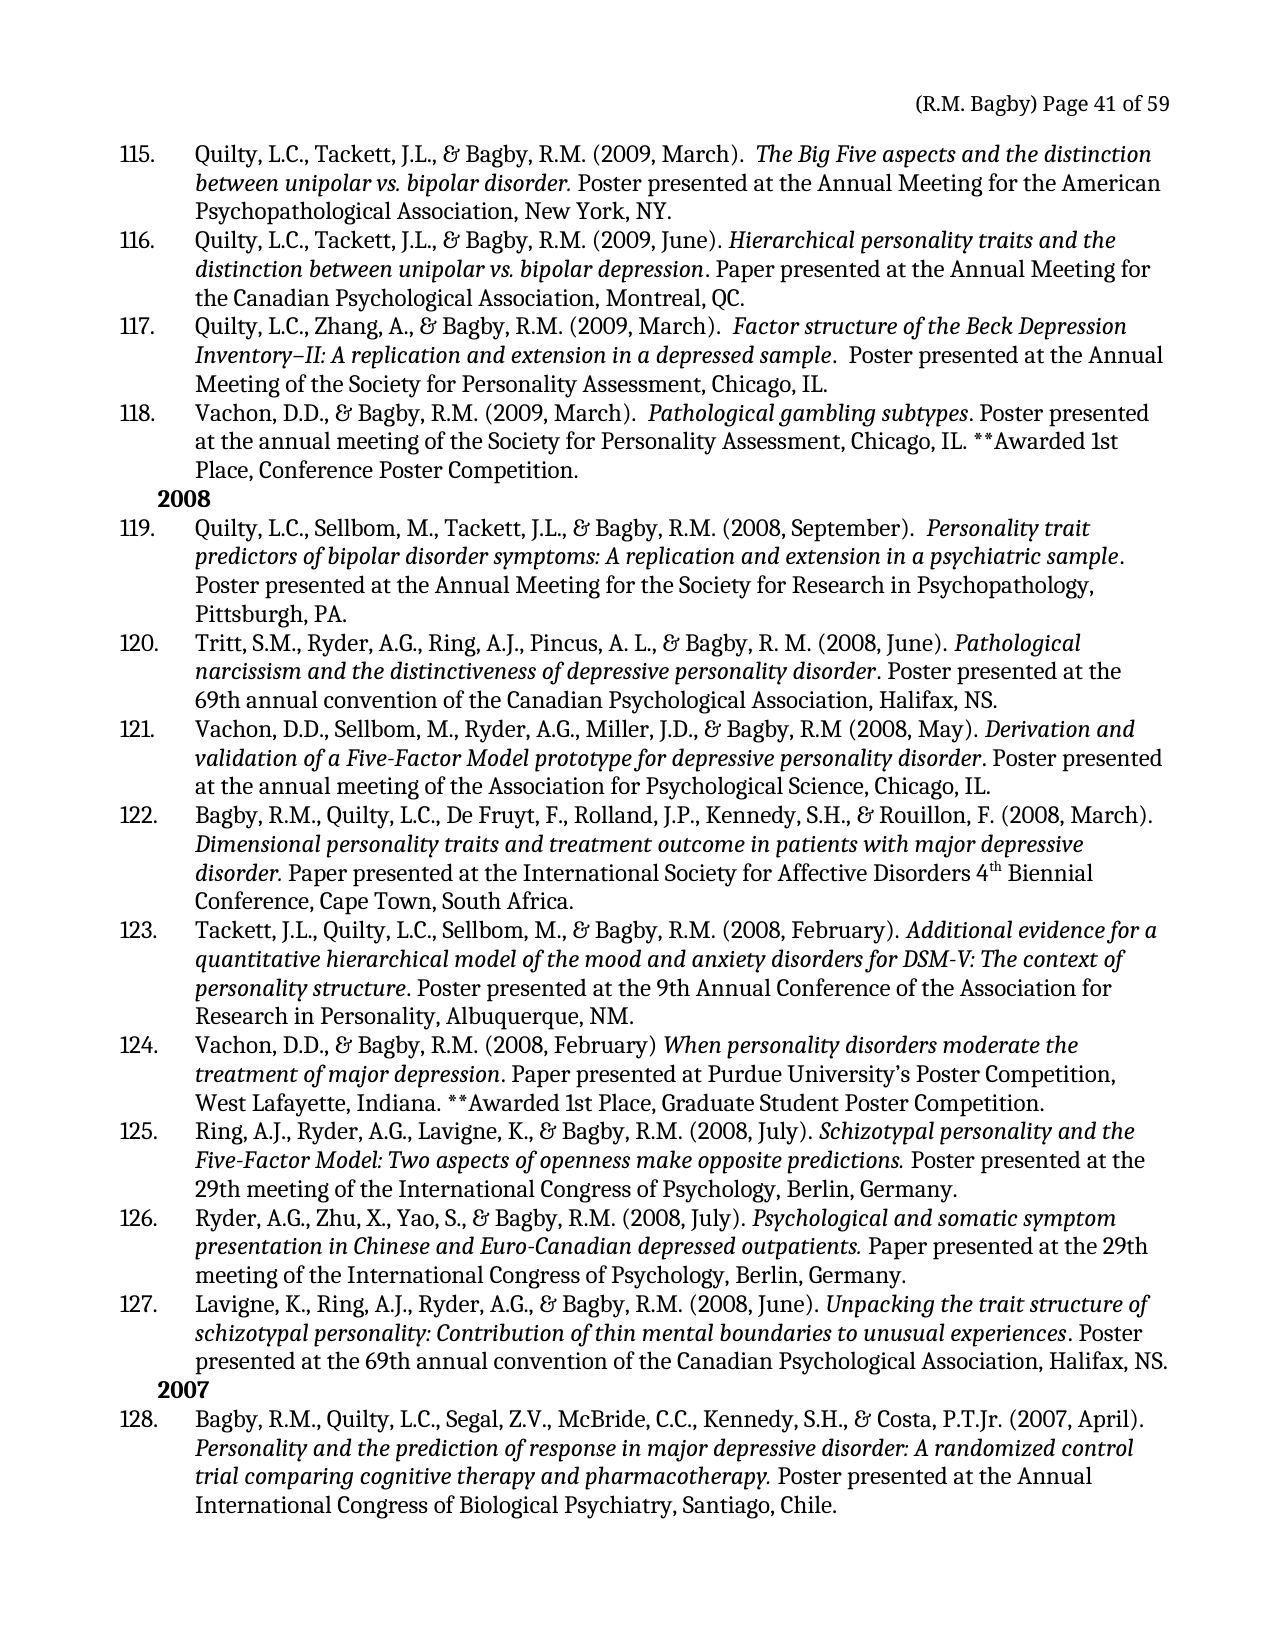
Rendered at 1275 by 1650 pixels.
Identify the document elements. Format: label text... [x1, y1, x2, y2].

list Bagby, R.M., Quilty, L.C., Segal, Z.V., McBride, C.C., Kennedy, S.H., & Costa, P.T.Jr. (2007, April). Personality and the prediction of response in major depressive disorder: A randomized control trial comparing cognitive therapy and pharmacotherapy. Poster presented at the Annual International Congress of Biological Psychiatry, Santiago, Chile. [120, 1405, 1170, 1520]
list Quilty, L.C., Tackett, J.L., & Bagby, R.M. (2009, March). The Big Five aspects and the distinction between unipolar vs. bipolar disorder. Poster presented at the Annual Meeting for the American Psychopathological Association, New York, NY. [120, 140, 1170, 226]
list Quilty, L.C., Zhang, A., & Bagby, R.M. (2009, March). Factor structure of the Beck Depression Inventory–II: A replication and extension in a depressed sample. Poster presented at the Annual Meeting of the Society for Personality Assessment, Chicago, IL. [120, 312, 1170, 398]
subtitle 2007 [157, 1376, 1170, 1405]
list Quilty, L.C., Sellbom, M., Tackett, J.L., & Bagby, R.M. (2008, September). Personality trait predictors of bipolar disorder symptoms: A replication and extension in a psychiatric sample. Poster presented at the Annual Meeting for the Society for Research in Psychopathology, Pittsburgh, PA. [120, 513, 1170, 628]
list Vachon, D.D., & Bagby, R.M. (2009, March). Pathological gambling subtypes. Poster presented at the annual meeting of the Society for Personality Assessment, Chicago, IL. **Awarded 1st Place, Conference Poster Competition. [120, 398, 1170, 485]
list Ryder, A.G., Zhu, X., Yao, S., & Bagby, R.M. (2008, July). Psychological and somatic symptom presentation in Chinese and Euro-Canadian depressed outpatients. Paper presented at the 29th meeting of the International Congress of Psychology, Berlin, Germany. [120, 1203, 1170, 1290]
subtitle 2008 [157, 485, 1170, 513]
list Bagby, R.M., Quilty, L.C., De Fruyt, F., Rolland, J.P., Kennedy, S.H., & Rouillon, F. (2008, March). Dimensional personality traits and treatment outcome in patients with major depressive disorder. Paper presented at the International Society for Affective Disorders 4th Biennial Conference, Cape Town, South Africa. [120, 801, 1170, 916]
list Tritt, S.M., Ryder, A.G., Ring, A.J., Pincus, A. L., & Bagby, R. M. (2008, June). Pathological narcissism and the distinctiveness of depressive personality disorder. Poster presented at the 69th annual convention of the Canadian Psychological Association, Halifax, NS. [120, 628, 1170, 715]
list Ring, A.J., Ryder, A.G., Lavigne, K., & Bagby, R.M. (2008, July). Schizotypal personality and the Five-Factor Model: Two aspects of openness make opposite predictions. Poster presented at the 29th meeting of the International Congress of Psychology, Berlin, Germany. [120, 1117, 1170, 1203]
list Lavigne, K., Ring, A.J., Ryder, A.G., & Bagby, R.M. (2008, June). Unpacking the trait structure of schizotypal personality: Contribution of thin mental boundaries to unusual experiences. Poster presented at the 69th annual convention of the Canadian Psychological Association, Halifax, NS. [120, 1290, 1170, 1376]
list Quilty, L.C., Tackett, J.L., & Bagby, R.M. (2009, June). Hierarchical personality traits and the distinction between unipolar vs. bipolar depression. Paper presented at the Annual Meeting for the Canadian Psychological Association, Montreal, QC. [120, 226, 1170, 312]
list Vachon, D.D., Sellbom, M., Ryder, A.G., Miller, J.D., & Bagby, R.M (2008, May). Derivation and validation of a Five-Factor Model prototype for depressive personality disorder. Poster presented at the annual meeting of the Association for Psychological Science, Chicago, IL. [120, 715, 1170, 801]
list Vachon, D.D., & Bagby, R.M. (2008, February) When personality disorders moderate the treatment of major depression. Paper presented at Purdue University’s Poster Competition, West Lafayette, Indiana. **Awarded 1st Place, Graduate Student Poster Competition. [120, 1031, 1170, 1117]
list Tackett, J.L., Quilty, L.C., Sellbom, M., & Bagby, R.M. (2008, February). Additional evidence for a quantitative hierarchical model of the mood and anxiety disorders for DSM-V: The context of personality structure. Poster presented at the 9th Annual Conference of the Association for Research in Personality, Albuquerque, NM. [120, 916, 1170, 1031]
